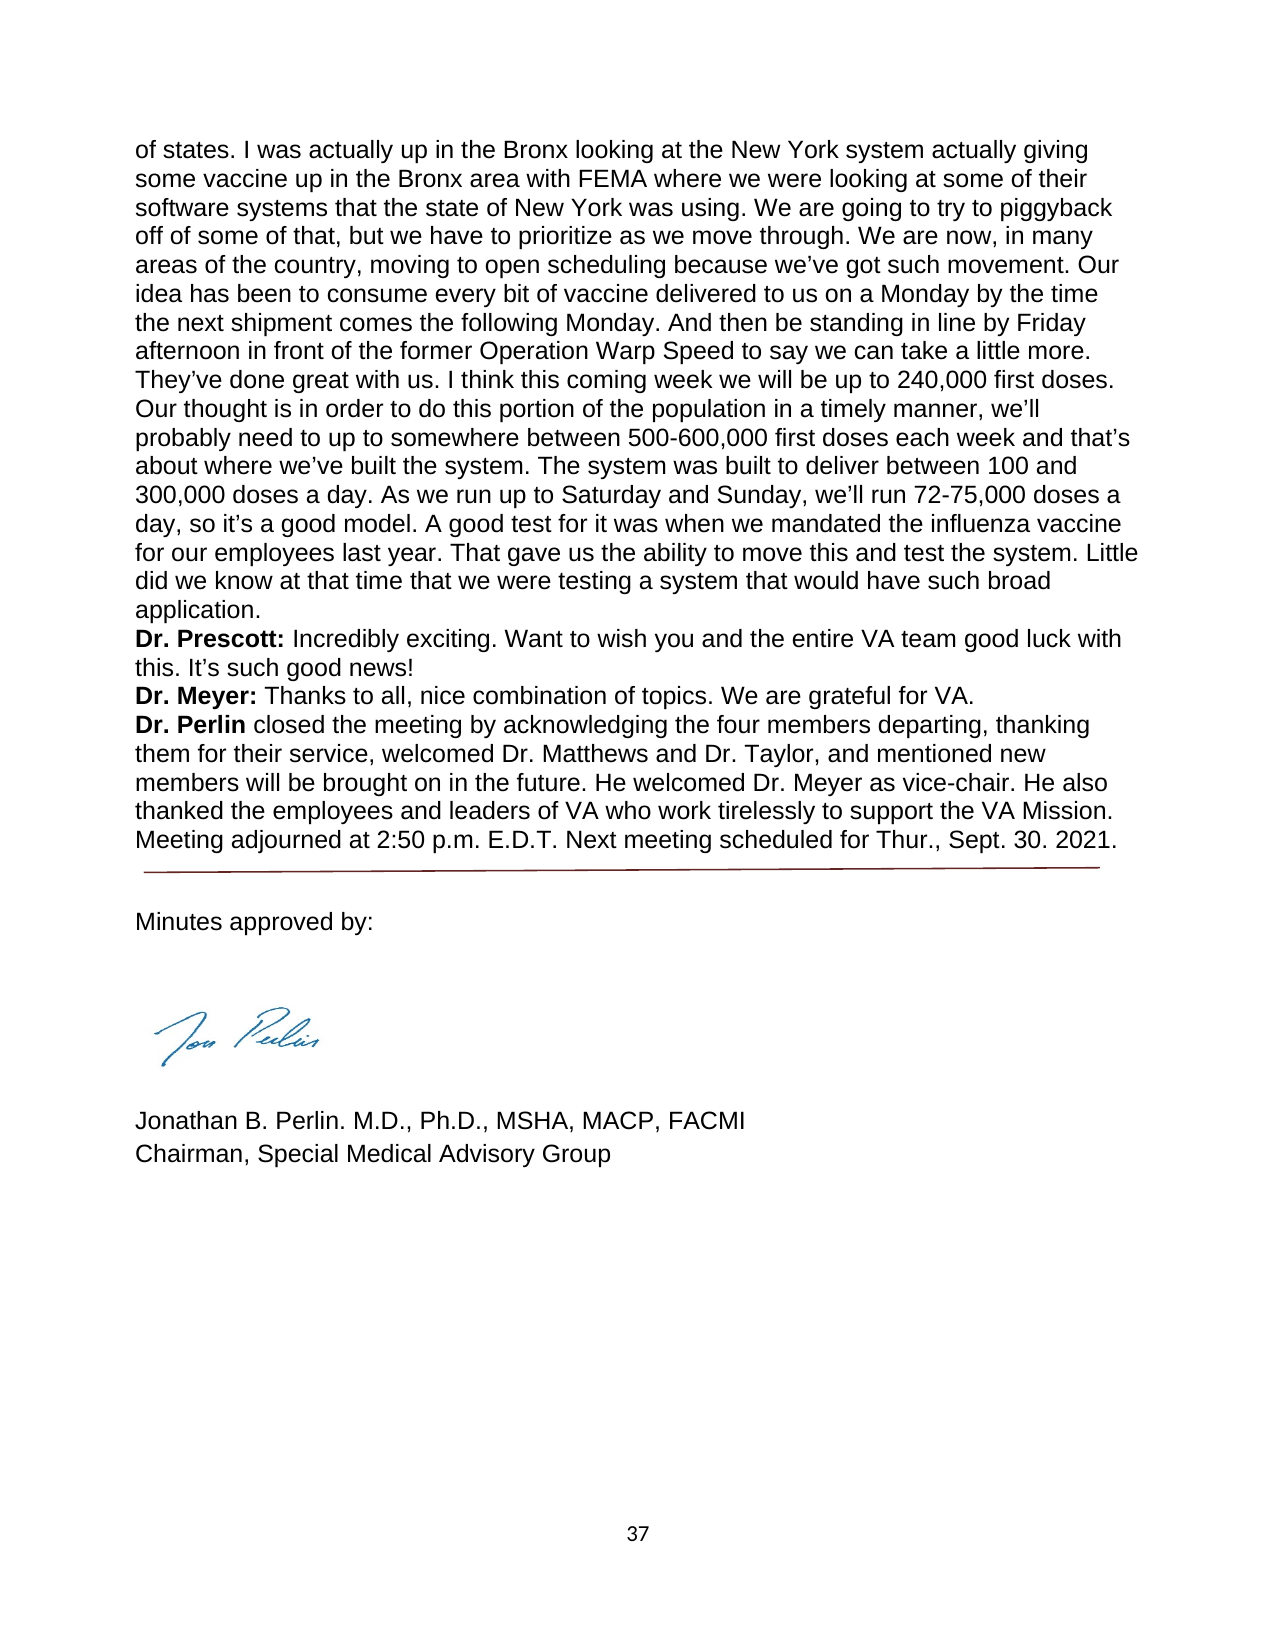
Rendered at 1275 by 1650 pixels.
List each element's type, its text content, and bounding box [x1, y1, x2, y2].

text Minutes approved by: [135, 907, 1140, 1001]
text Chairman, Special Medical Advisory Group [135, 1139, 1140, 1167]
text Dr. Perlin closed the meeting by acknowledging the four members departing, thanking them for their service, welcomed Dr. Matthews and Dr. Taylor, and mentioned new members will be brought on in the future. He welcomed Dr. Meyer as vice-chair. He also thanked the employees and leaders of VA who work tirelessly to support the VA Mission. Meeting adjourned at 2:50 p.m. E.D.T. Next meeting scheduled for Thur., Sept. 30. 2021. [135, 710, 1140, 854]
picture [135, 1005, 332, 1069]
text Jonathan B. Perlin. M.D., Ph.D., MSHA, MACP, FACMI [135, 1073, 1140, 1134]
text Dr. Prescott: Incredibly exciting. Want to wish you and the entire VA team good luck with this. It’s such good news! [135, 624, 1140, 681]
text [135, 135, 1140, 624]
text Dr. Meyer: Thanks to all, nice combination of topics. We are grateful for VA. [135, 681, 1140, 710]
